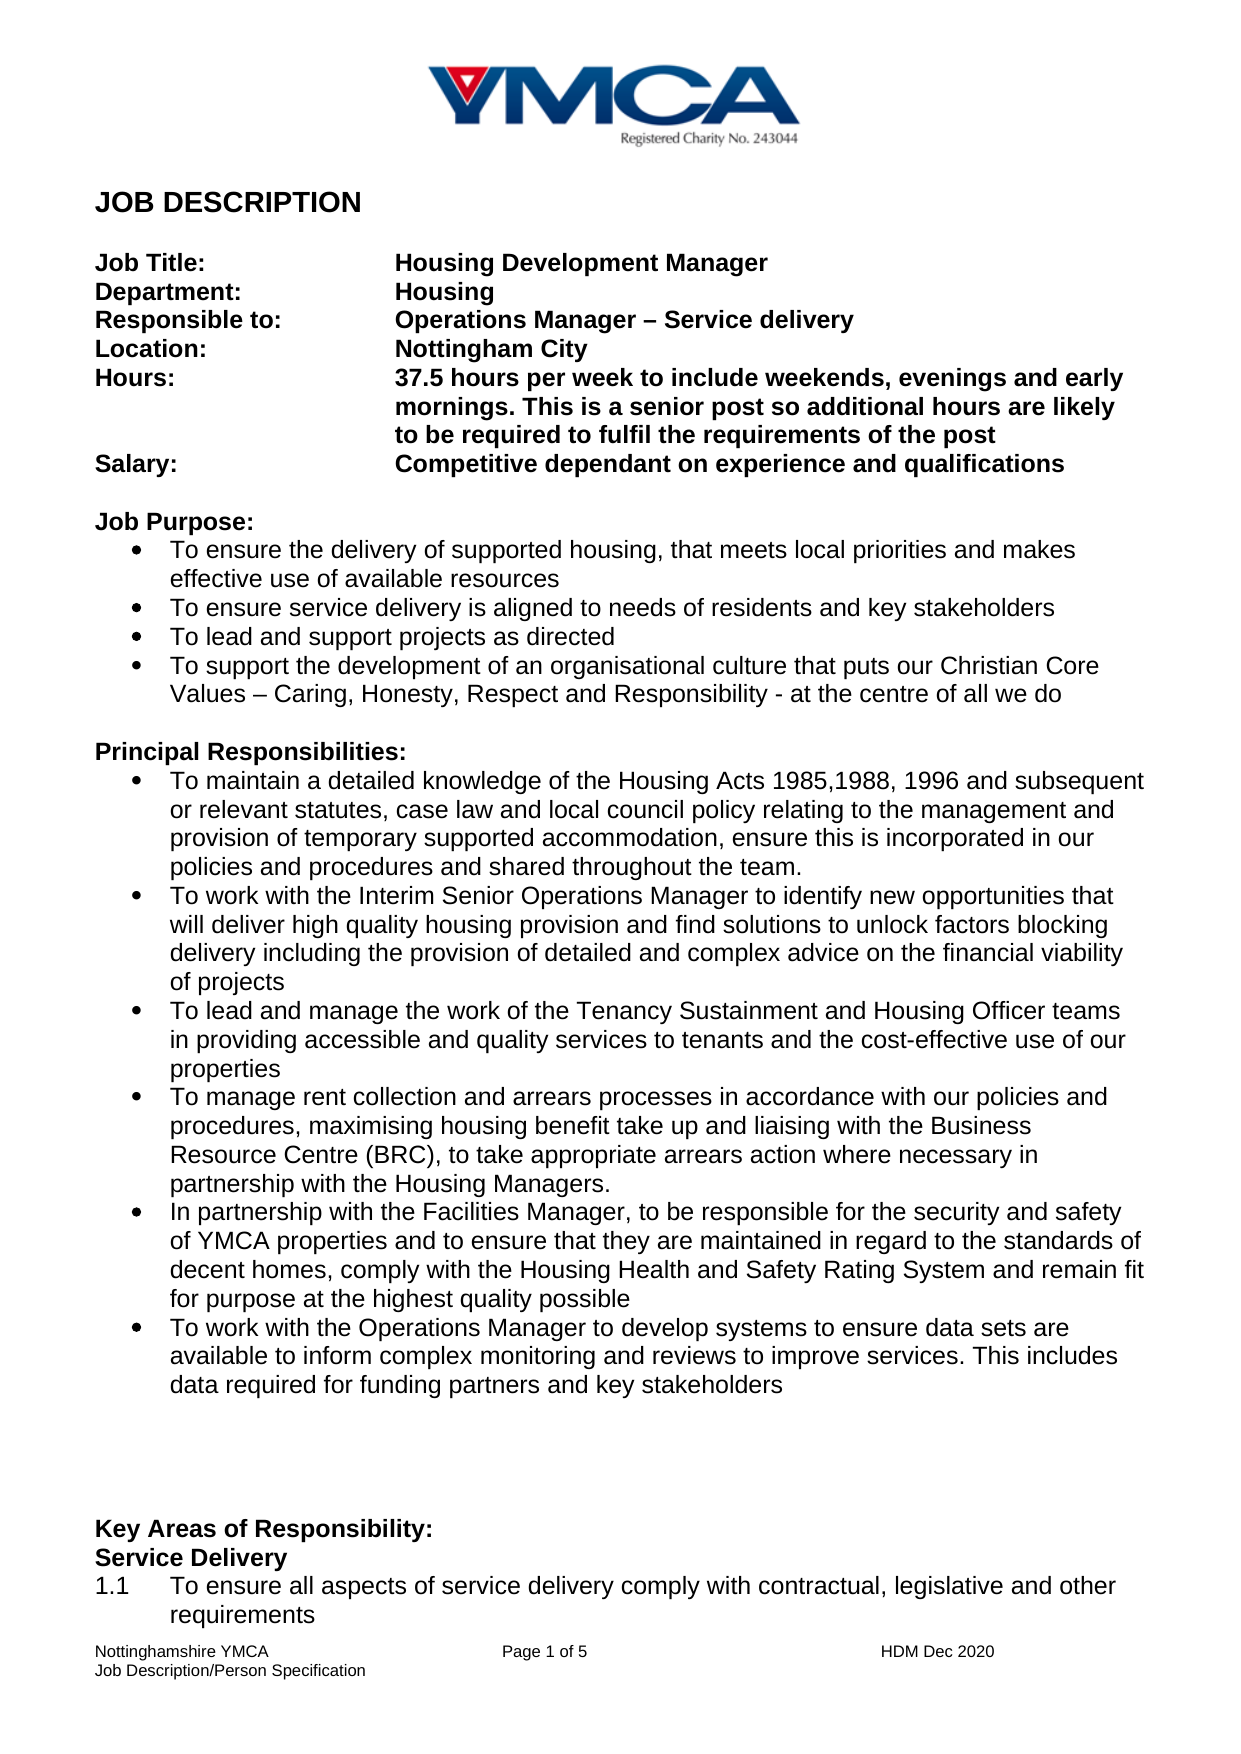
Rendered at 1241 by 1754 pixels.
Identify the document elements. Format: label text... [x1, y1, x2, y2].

text Principal Responsibilities: [94, 737, 1146, 766]
text Key Areas of Responsibility: [94, 1514, 1146, 1543]
text Responsible to: Operations Manager – Service delivery [94, 305, 1146, 334]
list To ensure service delivery is aligned to needs of residents and key stakeholders [132, 593, 1146, 622]
list To work with the Operations Manager to develop systems to ensure data sets are available to inform complex monitoring and reviews to improve services. This includes data required for funding partners and key stakeholders [132, 1312, 1146, 1399]
list In partnership with the Facilities Manager, to be responsible for the security and safety of YMCA properties and to ensure that they are maintained in regard to the standards of decent homes, comply with the Housing Health and Safety Rating System and remain fit for purpose at the highest quality possible [132, 1197, 1146, 1312]
text Job Purpose: [94, 507, 1146, 535]
text Service Delivery [94, 1543, 1146, 1571]
text Department: Housing [94, 277, 1146, 305]
picture [419, 57, 812, 156]
text 1.1 To ensure all aspects of service delivery comply with contractual, legislative and other requirements [94, 1571, 1146, 1629]
list To manage rent collection and arrears processes in accordance with our policies and procedures, maximising housing benefit take up and liaising with the Business Resource Centre (BRC), to take appropriate arrears action where necessary in partnership with the Housing Managers. [132, 1082, 1146, 1197]
list To maintain a detailed knowledge of the Housing Acts 1985,1988, 1996 and subsequent or relevant statutes, case law and local council policy relating to the management and provision of temporary supported accommodation, ensure this is incorporated in our policies and procedures and shared throughout the team. [132, 766, 1146, 881]
text JOB DESCRIPTION [94, 186, 1146, 219]
list To ensure the delivery of supported housing, that meets local priorities and makes effective use of available resources [132, 535, 1146, 593]
text Job Title: Housing Development Manager [94, 248, 1146, 277]
text Hours: 37.5 hours per week to include weekends, evenings and early mornings. This is a senior post so additional hours are likely to be required to fulfil the requirements of the post [94, 363, 1146, 449]
list To lead and support projects as directed [132, 622, 1146, 651]
list To support the development of an organisational culture that puts our Christian Core Values – Caring, Honesty, Respect and Responsibility - at the centre of all we do [132, 651, 1146, 708]
list To work with the Interim Senior Operations Manager to identify new opportunities that will deliver high quality housing provision and find solutions to unlock factors blocking delivery including the provision of detailed and complex advice on the financial viability of projects [132, 881, 1146, 996]
list To lead and manage the work of the Tenancy Sustainment and Housing Officer teams in providing accessible and quality services to tenants and the cost-effective use of our properties [132, 996, 1146, 1082]
text Location: Nottingham City [94, 334, 1146, 363]
text Salary: Competitive dependant on experience and qualifications [94, 449, 1146, 478]
